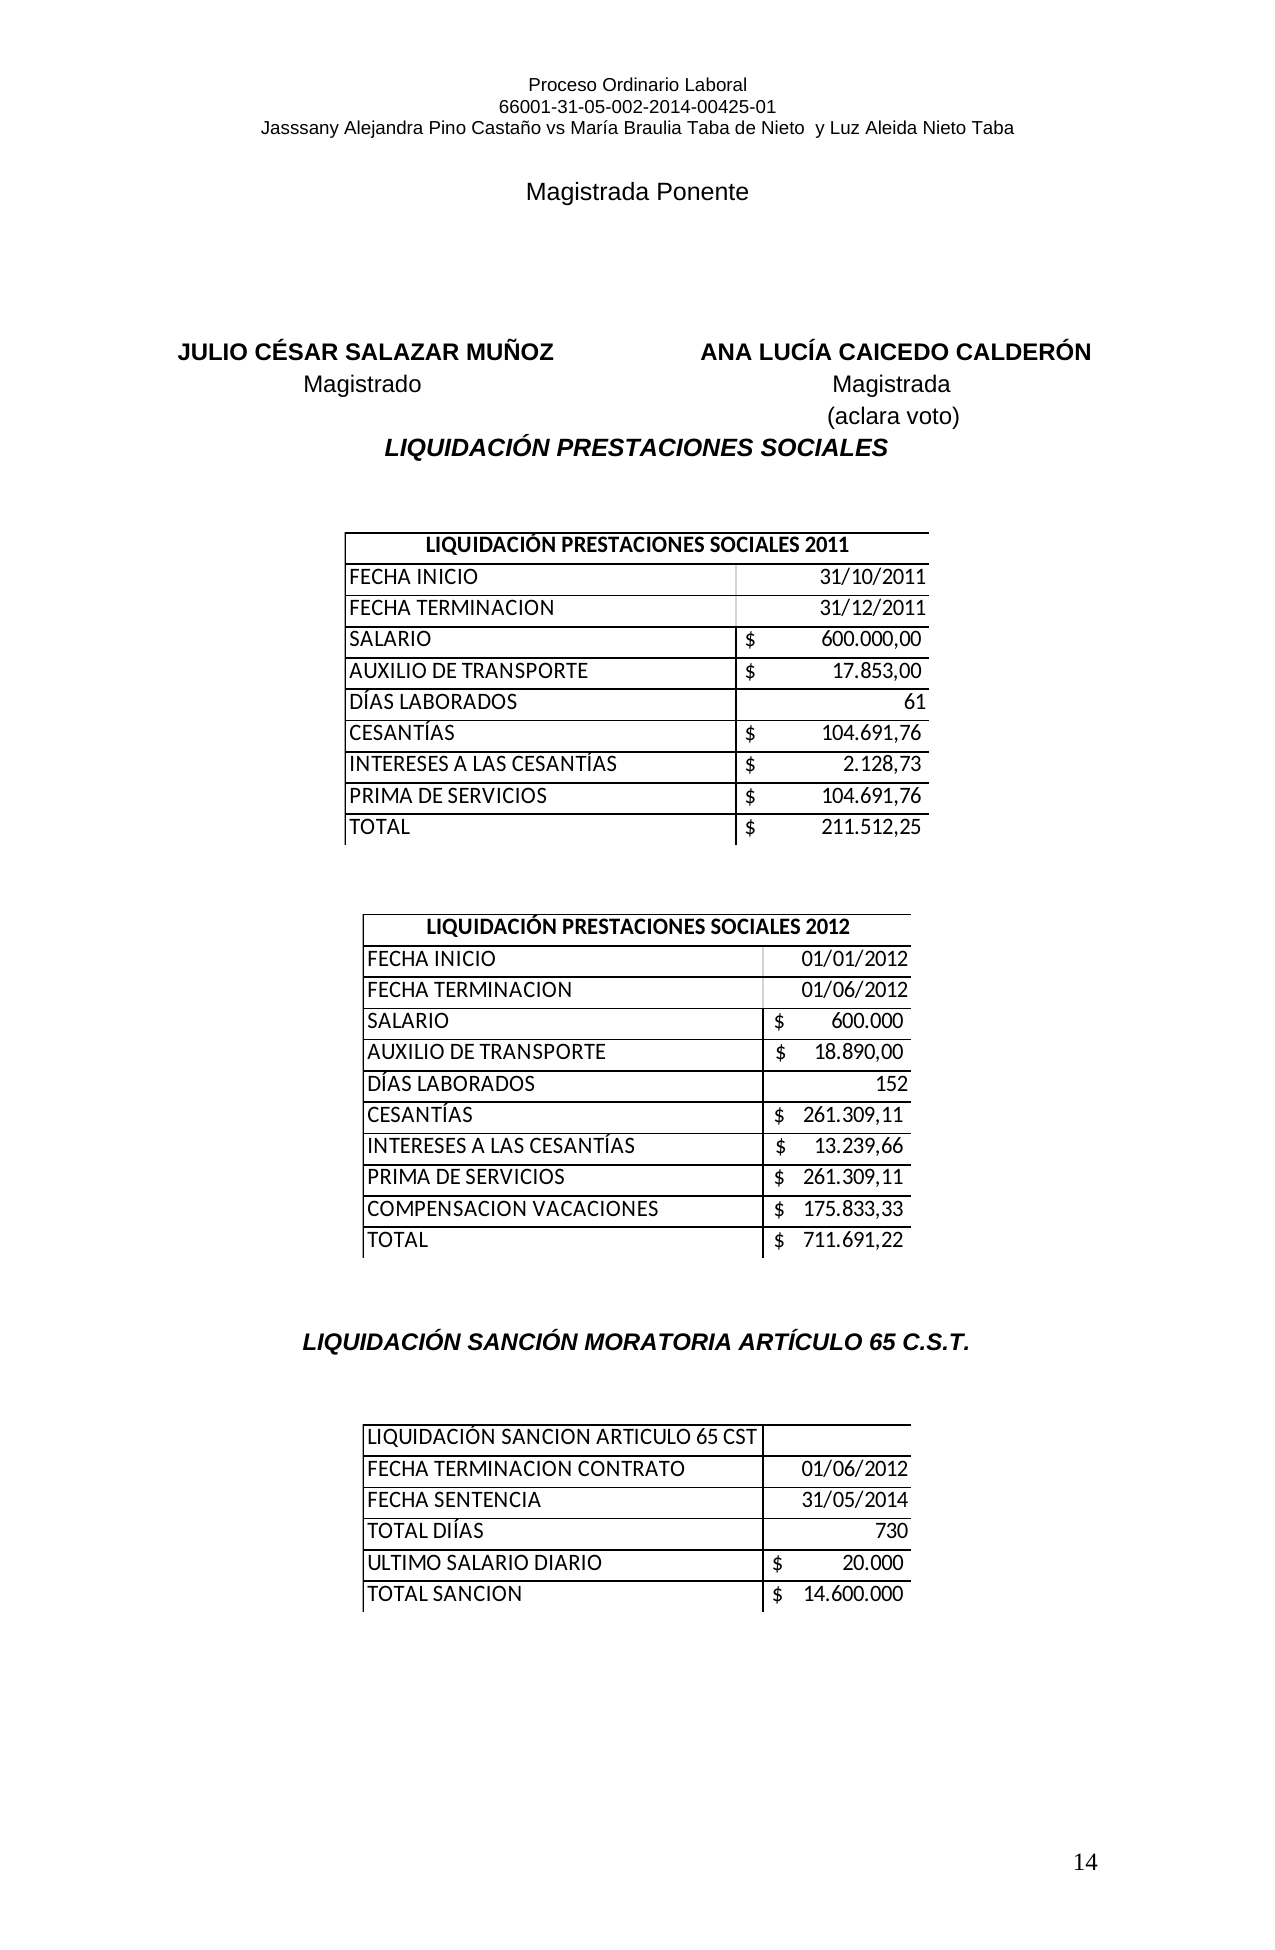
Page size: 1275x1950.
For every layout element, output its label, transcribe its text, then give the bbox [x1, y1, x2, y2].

text JULIO CÉSAR SALAZAR MUÑOZ ANA LUCÍA CAICEDO CALDERÓN [177, 338, 1098, 366]
text LIQUIDACIÓN SANCIÓN MORATORIA ARTÍCULO 65 C.S.T. [177, 1328, 1098, 1356]
text (aclara voto) [177, 402, 1098, 429]
text Magistrado Magistrada [177, 370, 1098, 397]
text LIQUIDACIÓN PRESTACIONES SOCIALES [177, 433, 1098, 462]
text Magistrada Ponente [177, 177, 1098, 206]
